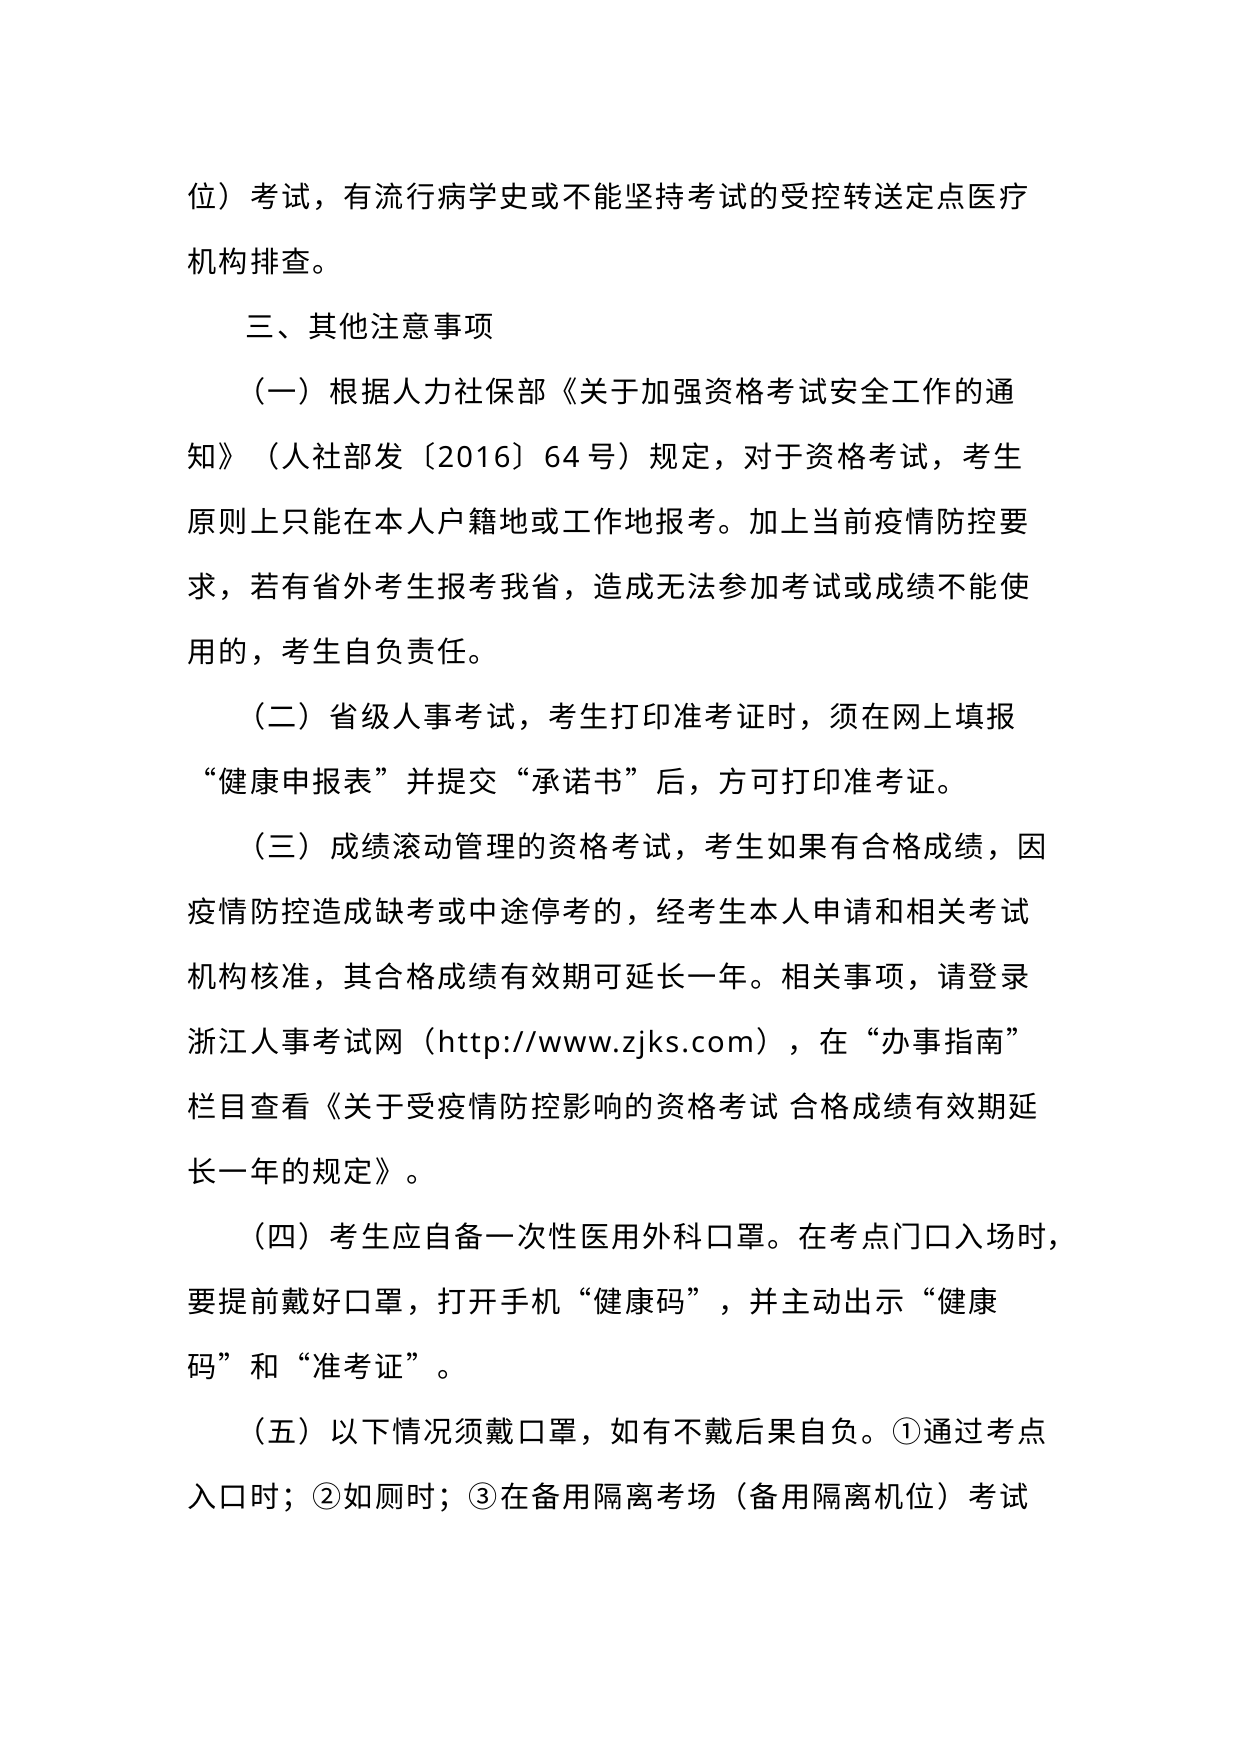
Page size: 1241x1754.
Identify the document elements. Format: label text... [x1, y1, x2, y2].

text 三、其他注意事项 [187, 292, 1053, 357]
text （一）根据人力社保部《关于加强资格考试安全工作的通知》（人社部发〔2016〕64号）规定，对于资格考试，考生原则上只能在本人户籍地或工作地报考。加上当前疫情防控要求，若有省外考生报考我省，造成无法参加考试或成绩不能使用的，考生自负责任。 [187, 357, 1053, 682]
text （二）省级人事考试，考生打印准考证时，须在网上填报“健康申报表”并提交“承诺书”后，方可打印准考证。 [187, 682, 1053, 812]
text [187, 1397, 1053, 1527]
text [187, 162, 1053, 292]
text （三）成绩滚动管理的资格考试，考生如果有合格成绩，因疫情防控造成缺考或中途停考的，经考生本人申请和相关考试机构核准，其合格成绩有效期可延长一年。相关事项，请登录浙江人事考试网（http://www.zjks.com），在“办事指南”栏目查看《关于受疫情防控影响的资格考试 合格成绩有效期延长一年的规定》。 [187, 812, 1053, 1202]
text （四）考生应自备一次性医用外科口罩。在考点门口入场时，要提前戴好口罩，打开手机“健康码”，并主动出示“健康码”和“准考证”。 [187, 1202, 1053, 1397]
